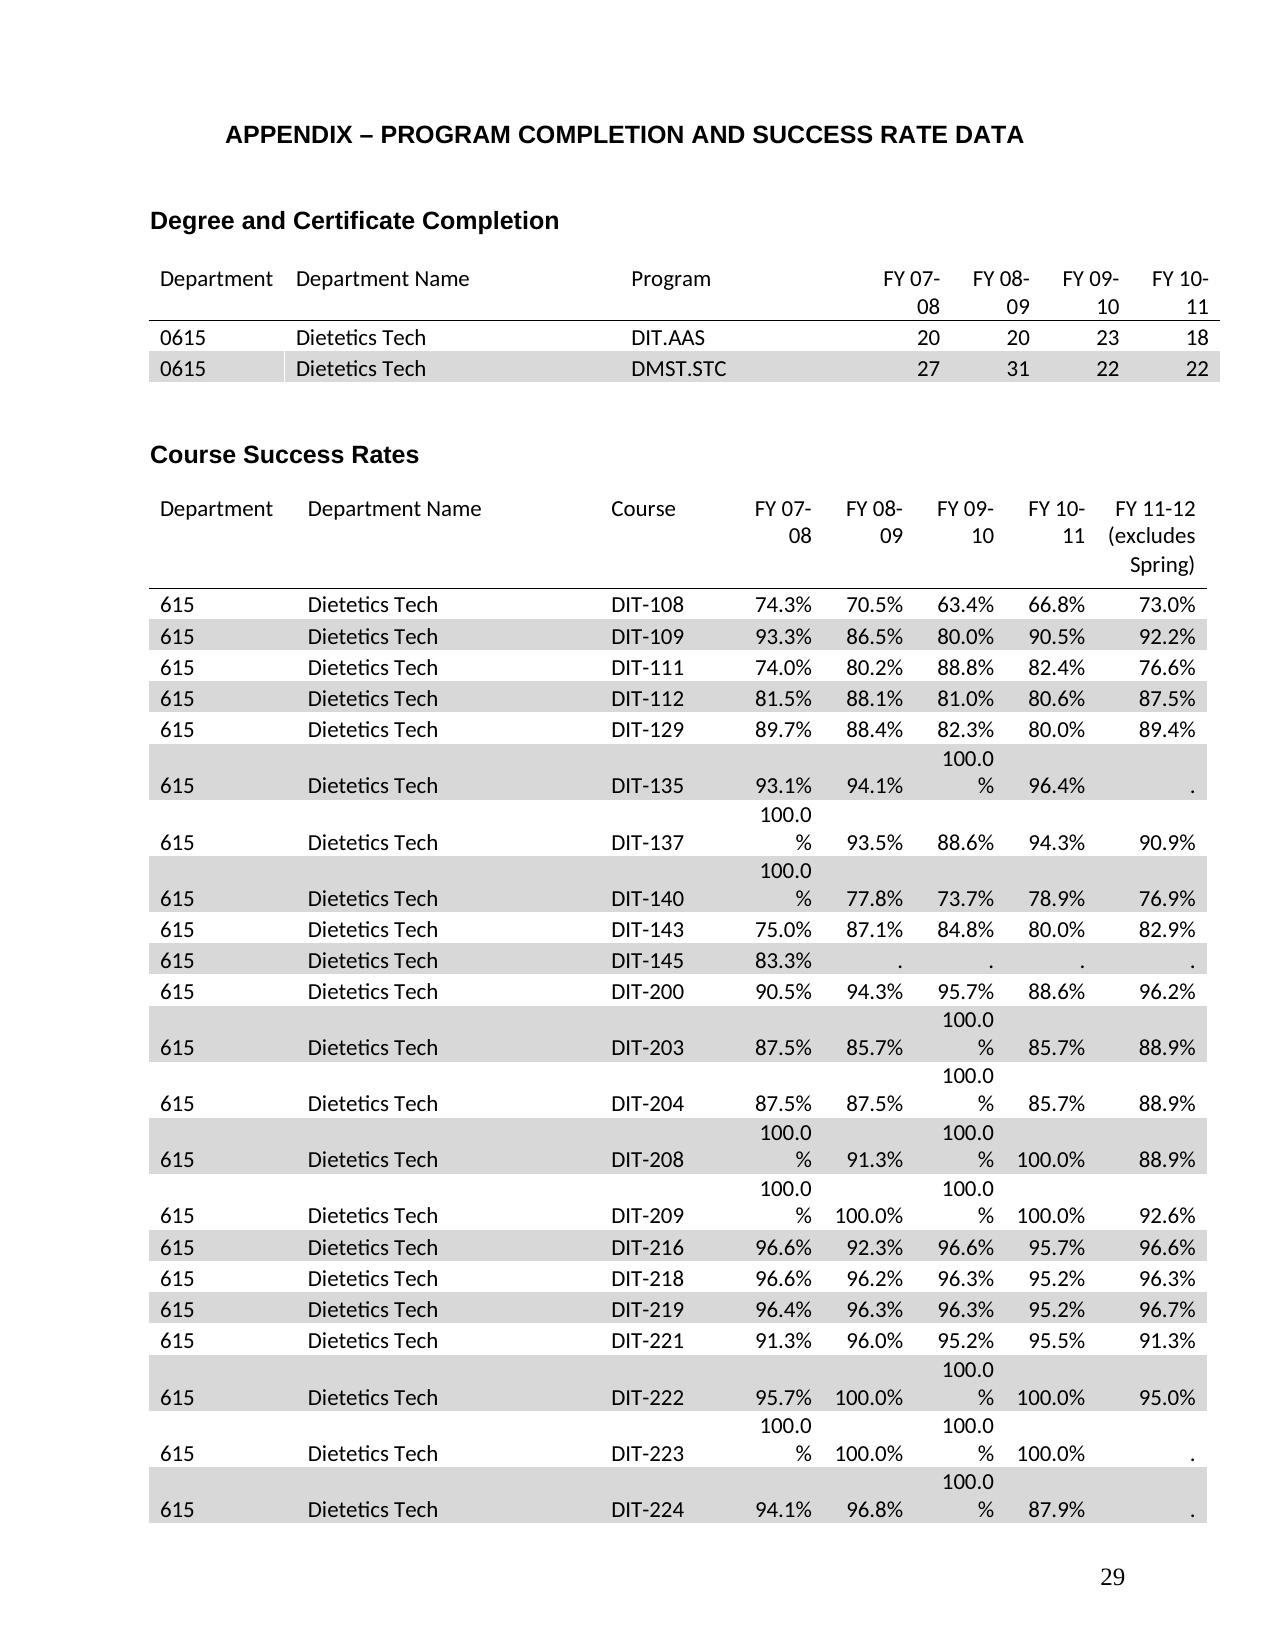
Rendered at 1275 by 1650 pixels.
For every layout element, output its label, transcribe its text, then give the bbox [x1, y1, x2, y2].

table_cell 91.3% [823, 1118, 914, 1174]
table_cell 74.0% [732, 650, 823, 681]
table_cell Dietetics Tech [296, 1230, 600, 1261]
table_cell 100.0% [914, 1411, 1005, 1467]
table_header Program [620, 264, 862, 320]
table_cell 95.2% [914, 1324, 1005, 1355]
table_cell Dietetics Tech [296, 713, 600, 744]
table_cell Dietetics Tech [296, 1355, 600, 1411]
table_cell 87.5% [823, 1062, 914, 1118]
table_cell DIT-112 [600, 681, 732, 712]
table_cell 86.5% [823, 619, 914, 650]
table_cell 82.3% [914, 713, 1005, 744]
table_cell 85.7% [1005, 1062, 1096, 1118]
table_cell . [1096, 1411, 1207, 1467]
table_cell 63.4% [914, 589, 1005, 619]
table_cell DIT-137 [600, 800, 732, 856]
table_cell 100.0% [914, 1062, 1005, 1118]
table_cell 88.9% [1096, 1006, 1207, 1062]
table_cell 95.7% [1005, 1230, 1096, 1261]
table_cell Dietetics Tech [296, 1261, 600, 1292]
table_cell 96.4% [1005, 744, 1096, 800]
table_cell 88.1% [823, 681, 914, 712]
table_cell 100.0% [914, 1174, 1005, 1230]
table_cell Dietetics Tech [296, 650, 600, 681]
table_cell Dietetics Tech [296, 1292, 600, 1323]
table_cell 96.7% [1096, 1292, 1207, 1323]
table_cell 615 [149, 1062, 296, 1118]
table_header FY 07-08 [862, 264, 951, 320]
table_cell 615 [149, 800, 296, 856]
table_cell 615 [149, 1230, 296, 1261]
table_cell 100.0% [732, 1174, 823, 1230]
table_cell 87.5% [732, 1006, 823, 1062]
table_cell 0615 [149, 321, 284, 351]
table_cell 27 [862, 351, 951, 382]
table_cell 87.5% [732, 1062, 823, 1118]
table_cell DIT-219 [600, 1292, 732, 1323]
table_cell Dietetics Tech [296, 589, 600, 619]
table_cell 94.3% [1005, 800, 1096, 856]
table_cell Dietetics Tech [296, 856, 600, 912]
table_header FY 09-10 [1041, 264, 1130, 320]
table_cell 80.0% [1005, 912, 1096, 943]
table_cell 96.6% [732, 1261, 823, 1292]
table_cell 100.0% [914, 1006, 1005, 1062]
table_cell Dietetics Tech [296, 974, 600, 1006]
table_cell 615 [149, 1006, 296, 1062]
table_cell Dietetics Tech [296, 800, 600, 856]
table_cell 96.3% [1096, 1261, 1207, 1292]
table_cell 81.0% [914, 681, 1005, 712]
table_cell DIT-203 [600, 1006, 732, 1062]
table_cell 74.3% [732, 589, 823, 619]
table_cell 18 [1130, 321, 1220, 351]
table_cell DIT-200 [600, 974, 732, 1006]
table_cell 94.1% [732, 1467, 823, 1523]
table_cell 100.0% [823, 1174, 914, 1230]
table_cell 73.0% [1096, 589, 1207, 619]
table_cell DIT-143 [600, 912, 732, 943]
table_cell Dietetics Tech [296, 1467, 600, 1523]
table_cell Dietetics Tech [296, 912, 600, 943]
table_cell . [914, 943, 1005, 974]
table_cell 85.7% [1005, 1006, 1096, 1062]
table_cell 615 [149, 1411, 296, 1467]
table_cell 100.0% [914, 744, 1005, 800]
table_cell Dietetics Tech [296, 1174, 600, 1230]
table_cell 0615 [149, 351, 284, 382]
table_cell 80.0% [914, 619, 1005, 650]
table_cell 80.2% [823, 650, 914, 681]
table_header FY 09-10 [914, 494, 1005, 587]
table_cell DIT-108 [600, 589, 732, 619]
table_cell 73.7% [914, 856, 1005, 912]
table_cell 90.5% [1005, 619, 1096, 650]
table_header Department Name [296, 494, 600, 587]
table_cell 66.8% [1005, 589, 1096, 619]
table_cell Dietetics Tech [296, 744, 600, 800]
table_header FY 08-09 [823, 494, 914, 587]
table_cell 85.7% [823, 1006, 914, 1062]
table_cell 95.2% [1005, 1292, 1096, 1323]
table_cell 94.1% [823, 744, 914, 800]
table_cell DIT-111 [600, 650, 732, 681]
table_cell 90.9% [1096, 800, 1207, 856]
table_cell 94.3% [823, 974, 914, 1006]
table_cell 80.0% [1005, 713, 1096, 744]
table_cell 615 [149, 974, 296, 1006]
table_cell 95.2% [1005, 1261, 1096, 1292]
table_cell DIT-223 [600, 1411, 732, 1467]
table_cell Dietetics Tech [296, 1118, 600, 1174]
table_header FY 08-09 [951, 264, 1041, 320]
table_cell 20 [862, 321, 951, 351]
table_cell 615 [149, 713, 296, 744]
table_cell 615 [149, 912, 296, 943]
table_cell 76.6% [1096, 650, 1207, 681]
table_cell 96.3% [914, 1292, 1005, 1323]
table_cell . [1096, 943, 1207, 974]
table_cell 88.8% [914, 650, 1005, 681]
table_cell 100.0% [823, 1355, 914, 1411]
table_cell 615 [149, 744, 296, 800]
table_cell 70.5% [823, 589, 914, 619]
table_cell Dietetics Tech [296, 619, 600, 650]
table_cell 100.0% [732, 856, 823, 912]
table_cell 89.7% [732, 713, 823, 744]
table_cell 84.8% [914, 912, 1005, 943]
table_cell DIT-224 [600, 1467, 732, 1523]
table_cell 615 [149, 1324, 296, 1355]
table_cell 615 [149, 650, 296, 681]
table_cell . [1096, 744, 1207, 800]
table_cell DIT-204 [600, 1062, 732, 1118]
table_cell 100.0% [732, 1118, 823, 1174]
table_cell 615 [149, 1467, 296, 1523]
table_header Department [149, 264, 284, 320]
table_cell 615 [149, 1292, 296, 1323]
table_cell DIT-208 [600, 1118, 732, 1174]
table_cell 87.5% [1096, 681, 1207, 712]
table_cell 75.0% [732, 912, 823, 943]
table_header FY 07-08 [732, 494, 823, 587]
table_cell 100.0% [1005, 1174, 1096, 1230]
table_cell 93.5% [823, 800, 914, 856]
table_cell 96.3% [823, 1292, 914, 1323]
table_cell 100.0% [1005, 1411, 1096, 1467]
table_cell 88.9% [1096, 1062, 1207, 1118]
table_cell 100.0% [1005, 1118, 1096, 1174]
table_cell 96.0% [823, 1324, 914, 1355]
table_cell Dietetics Tech [285, 351, 620, 382]
table_cell DIT-129 [600, 713, 732, 744]
table_cell 96.2% [823, 1261, 914, 1292]
table_cell 91.3% [732, 1324, 823, 1355]
table_cell 96.6% [914, 1230, 1005, 1261]
table_cell 615 [149, 589, 296, 619]
table_cell 100.0% [732, 1411, 823, 1467]
table_cell DIT-222 [600, 1355, 732, 1411]
table_cell DIT.AAS [620, 321, 862, 351]
table_cell 95.7% [914, 974, 1005, 1006]
table_cell 100.0% [1005, 1355, 1096, 1411]
table_header FY 10-11 [1130, 264, 1220, 320]
table_cell 88.4% [823, 713, 914, 744]
table_cell 87.9% [1005, 1467, 1096, 1523]
table_cell 93.3% [732, 619, 823, 650]
table_cell 95.5% [1005, 1324, 1096, 1355]
list APPENDIX – PROGRAM COMPLETION AND SUCCESS RATE DATA [225, 120, 1125, 149]
table_cell 22 [1041, 351, 1130, 382]
table_cell Dietetics Tech [296, 1411, 600, 1467]
table_cell 23 [1041, 321, 1130, 351]
table_cell Dietetics Tech [296, 1062, 600, 1118]
table_cell DIT-216 [600, 1230, 732, 1261]
table_header FY 11-12 (excludes Spring) [1096, 494, 1207, 587]
table_cell 100.0% [732, 800, 823, 856]
table_cell 89.4% [1096, 713, 1207, 744]
table_cell Dietetics Tech [296, 681, 600, 712]
table_cell 615 [149, 1118, 296, 1174]
table_cell 96.6% [732, 1230, 823, 1261]
table_cell Dietetics Tech [296, 943, 600, 974]
table_cell . [1005, 943, 1096, 974]
table_cell 80.6% [1005, 681, 1096, 712]
table_cell 615 [149, 1174, 296, 1230]
table_cell DIT-135 [600, 744, 732, 800]
table_cell DIT-145 [600, 943, 732, 974]
table_cell 615 [149, 856, 296, 912]
table_cell Dietetics Tech [285, 321, 620, 351]
table_cell 87.1% [823, 912, 914, 943]
table_cell DIT-218 [600, 1261, 732, 1292]
table_cell 93.1% [732, 744, 823, 800]
table_cell DMST.STC [620, 351, 862, 382]
table_cell 615 [149, 1355, 296, 1411]
table_cell 96.8% [823, 1467, 914, 1523]
table_cell 81.5% [732, 681, 823, 712]
table_cell 96.3% [914, 1261, 1005, 1292]
table_cell 20 [951, 321, 1041, 351]
table_cell Dietetics Tech [296, 1006, 600, 1062]
table_cell 100.0% [914, 1355, 1005, 1411]
table_cell . [823, 943, 914, 974]
table_cell 88.6% [914, 800, 1005, 856]
table_cell 96.6% [1096, 1230, 1207, 1261]
table_header Department Name [285, 264, 620, 320]
table_cell 83.3% [732, 943, 823, 974]
table_header Department [149, 494, 296, 587]
table_cell 90.5% [732, 974, 823, 1006]
table_cell 95.0% [1096, 1355, 1207, 1411]
table_cell 100.0% [914, 1467, 1005, 1523]
table_cell 92.6% [1096, 1174, 1207, 1230]
table_cell Dietetics Tech [296, 1324, 600, 1355]
table_cell 96.2% [1096, 974, 1207, 1006]
table_cell . [1096, 1467, 1207, 1523]
table_cell 100.0% [914, 1118, 1005, 1174]
table_cell 92.3% [823, 1230, 914, 1261]
table_cell 615 [149, 943, 296, 974]
table_cell 77.8% [823, 856, 914, 912]
table_cell 100.0% [823, 1411, 914, 1467]
table_cell DIT-221 [600, 1324, 732, 1355]
table_cell 82.9% [1096, 912, 1207, 943]
table_cell 92.2% [1096, 619, 1207, 650]
table_cell 88.9% [1096, 1118, 1207, 1174]
table_header Course [600, 494, 732, 587]
table_cell 96.4% [732, 1292, 823, 1323]
text Course Success Rates [150, 440, 1125, 468]
table_cell 615 [149, 619, 296, 650]
table_cell 76.9% [1096, 856, 1207, 912]
table_cell 22 [1130, 351, 1220, 382]
text Degree and Certificate Completion [150, 206, 1125, 235]
table_cell 95.7% [732, 1355, 823, 1411]
table_cell 615 [149, 1261, 296, 1292]
table_cell 615 [149, 681, 296, 712]
table_cell DIT-140 [600, 856, 732, 912]
table_cell 31 [951, 351, 1041, 382]
table_cell 91.3% [1096, 1324, 1207, 1355]
table_cell 78.9% [1005, 856, 1096, 912]
table_cell 88.6% [1005, 974, 1096, 1006]
table_cell 82.4% [1005, 650, 1096, 681]
table_cell DIT-209 [600, 1174, 732, 1230]
table_header FY 10-11 [1005, 494, 1096, 587]
table_cell DIT-109 [600, 619, 732, 650]
